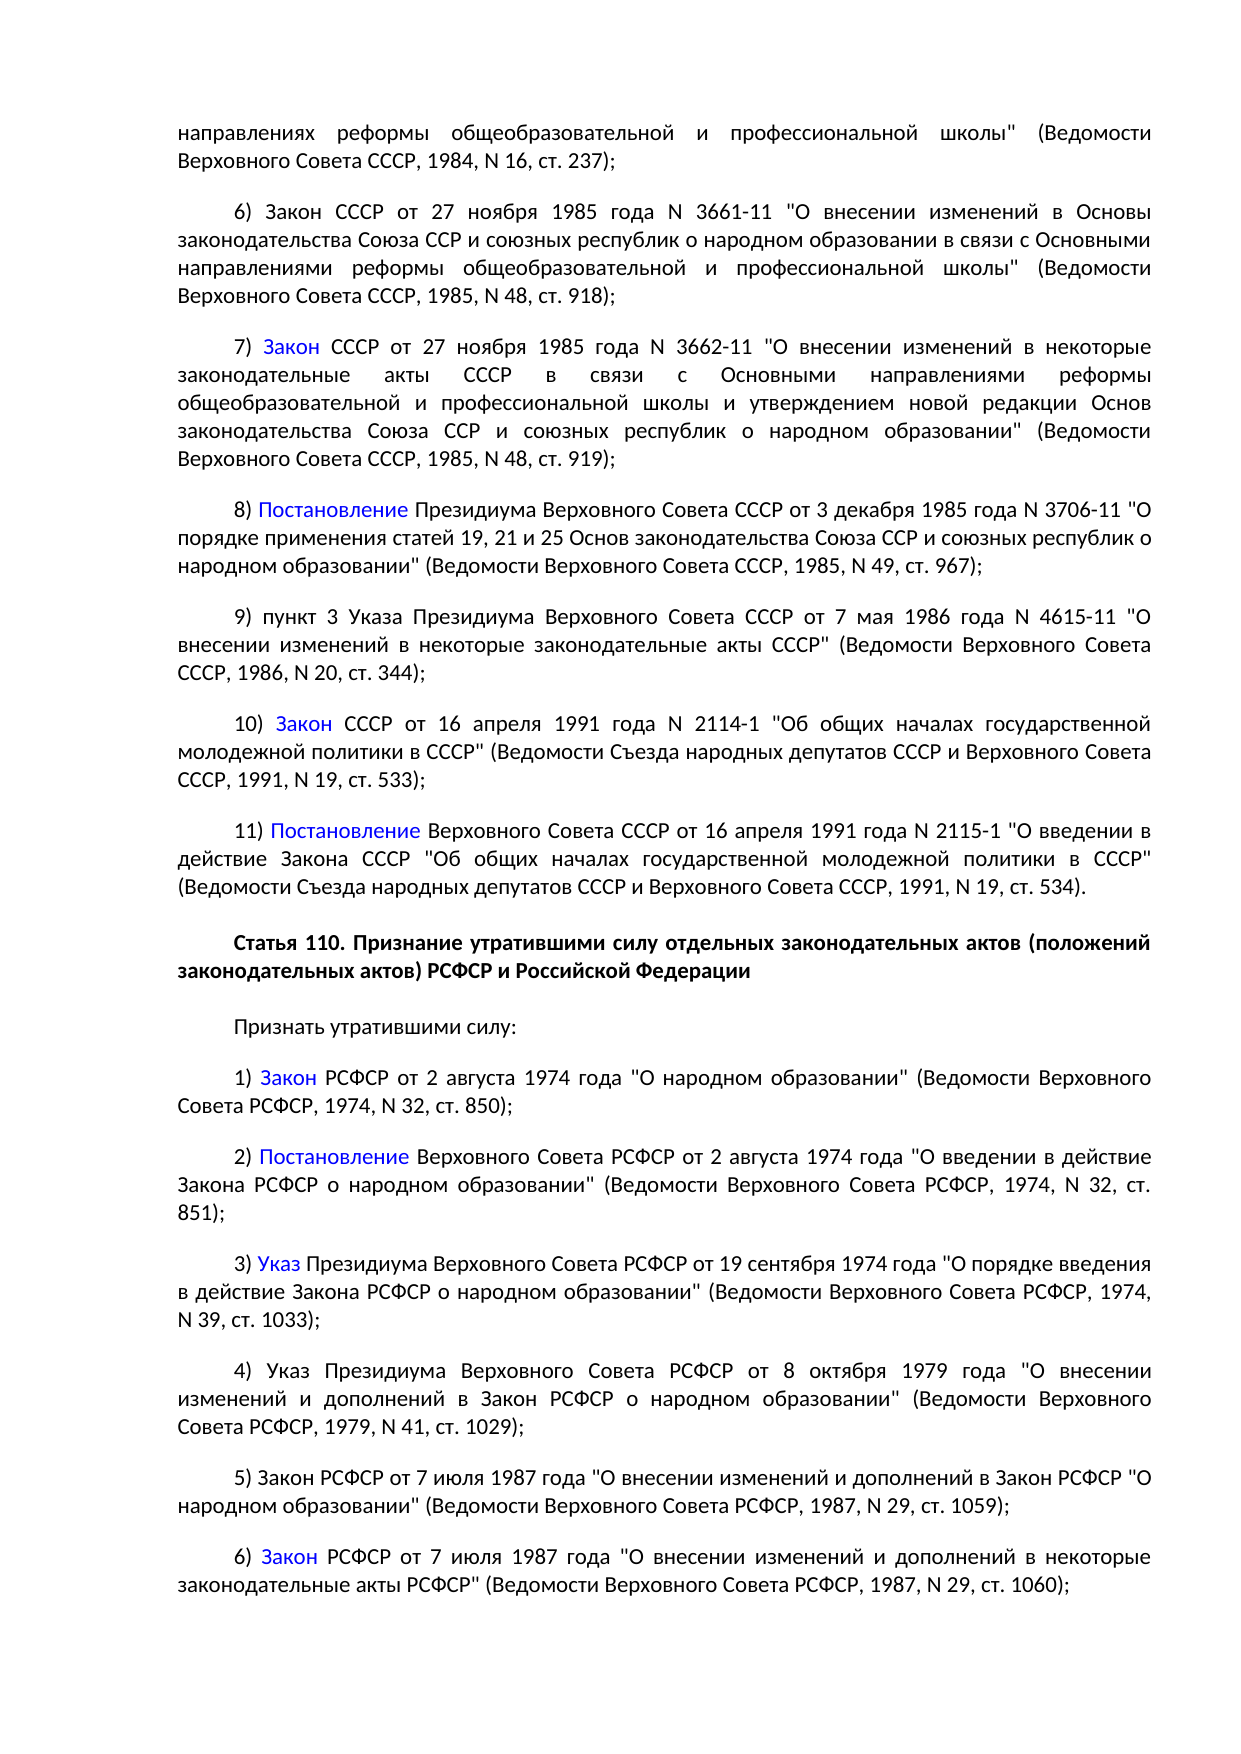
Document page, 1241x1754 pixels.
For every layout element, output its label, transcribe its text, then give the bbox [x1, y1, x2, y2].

text Признать утратившими силу: [177, 1012, 1152, 1040]
text 4) Указ Президиума Верховного Совета РСФСР от 8 октября 1979 года "О внесении изменений и дополнений в Закон РСФСР о народном образовании" (Ведомости Верховного Совета РСФСР, 1979, N 41, ст. 1029); [177, 1356, 1152, 1440]
text 6) Закон РСФСР от 7 июля 1987 года "О внесении изменений и дополнений в некоторые законодательные акты РСФСР" (Ведомости Верховного Совета РСФСР, 1987, N 29, ст. 1060); [177, 1542, 1152, 1598]
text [177, 118, 1152, 174]
text 5) Закон РСФСР от 7 июля 1987 года "О внесении изменений и дополнений в Закон РСФСР "О народном образовании" (Ведомости Верховного Совета РСФСР, 1987, N 29, ст. 1059); [177, 1463, 1152, 1519]
text 9) пункт 3 Указа Президиума Верховного Совета СССР от 7 мая 1986 года N 4615-11 "О внесении изменений в некоторые законодательные акты СССР" (Ведомости Верховного Совета СССР, 1986, N 20, ст. 344); [177, 602, 1152, 686]
text 7) Закон СССР от 27 ноября 1985 года N 3662-11 "О внесении изменений в некоторые законодательные акты СССР в связи с Основными направлениями реформы общеобразовательной и профессиональной школы и утверждением новой редакции Основ законодательства Союза ССР и союзных республик о народном образовании" (Ведомости Верховного Совета СССР, 1985, N 48, ст. 919); [177, 332, 1152, 472]
title Статья 110. Признание утратившими силу отдельных законодательных актов (положений законодательных актов) РСФСР и Российской Федерации [177, 928, 1152, 984]
text 3) Указ Президиума Верховного Совета РСФСР от 19 сентября 1974 года "О порядке введения в действие Закона РСФСР о народном образовании" (Ведомости Верховного Совета РСФСР, 1974, N 39, ст. 1033); [177, 1249, 1152, 1333]
text 2) Постановление Верховного Совета РСФСР от 2 августа 1974 года "О введении в действие Закона РСФСР о народном образовании" (Ведомости Верховного Совета РСФСР, 1974, N 32, ст. 851); [177, 1142, 1152, 1226]
text 8) Постановление Президиума Верховного Совета СССР от 3 декабря 1985 года N 3706-11 "О порядке применения статей 19, 21 и 25 Основ законодательства Союза ССР и союзных республик о народном образовании" (Ведомости Верховного Совета СССР, 1985, N 49, ст. 967); [177, 495, 1152, 579]
text 11) Постановление Верховного Совета СССР от 16 апреля 1991 года N 2115-1 "О введении в действие Закона СССР "Об общих началах государственной молодежной политики в СССР" (Ведомости Съезда народных депутатов СССР и Верховного Совета СССР, 1991, N 19, ст. 534). [177, 816, 1152, 900]
text 1) Закон РСФСР от 2 августа 1974 года "О народном образовании" (Ведомости Верховного Совета РСФСР, 1974, N 32, ст. 850); [177, 1063, 1152, 1119]
text 10) Закон СССР от 16 апреля 1991 года N 2114-1 "Об общих началах государственной молодежной политики в СССР" (Ведомости Съезда народных депутатов СССР и Верховного Совета СССР, 1991, N 19, ст. 533); [177, 709, 1152, 793]
text 6) Закон СССР от 27 ноября 1985 года N 3661-11 "О внесении изменений в Основы законодательства Союза ССР и союзных республик о народном образовании в связи с Основными направлениями реформы общеобразовательной и профессиональной школы" (Ведомости Верховного Совета СССР, 1985, N 48, ст. 918); [177, 197, 1152, 309]
